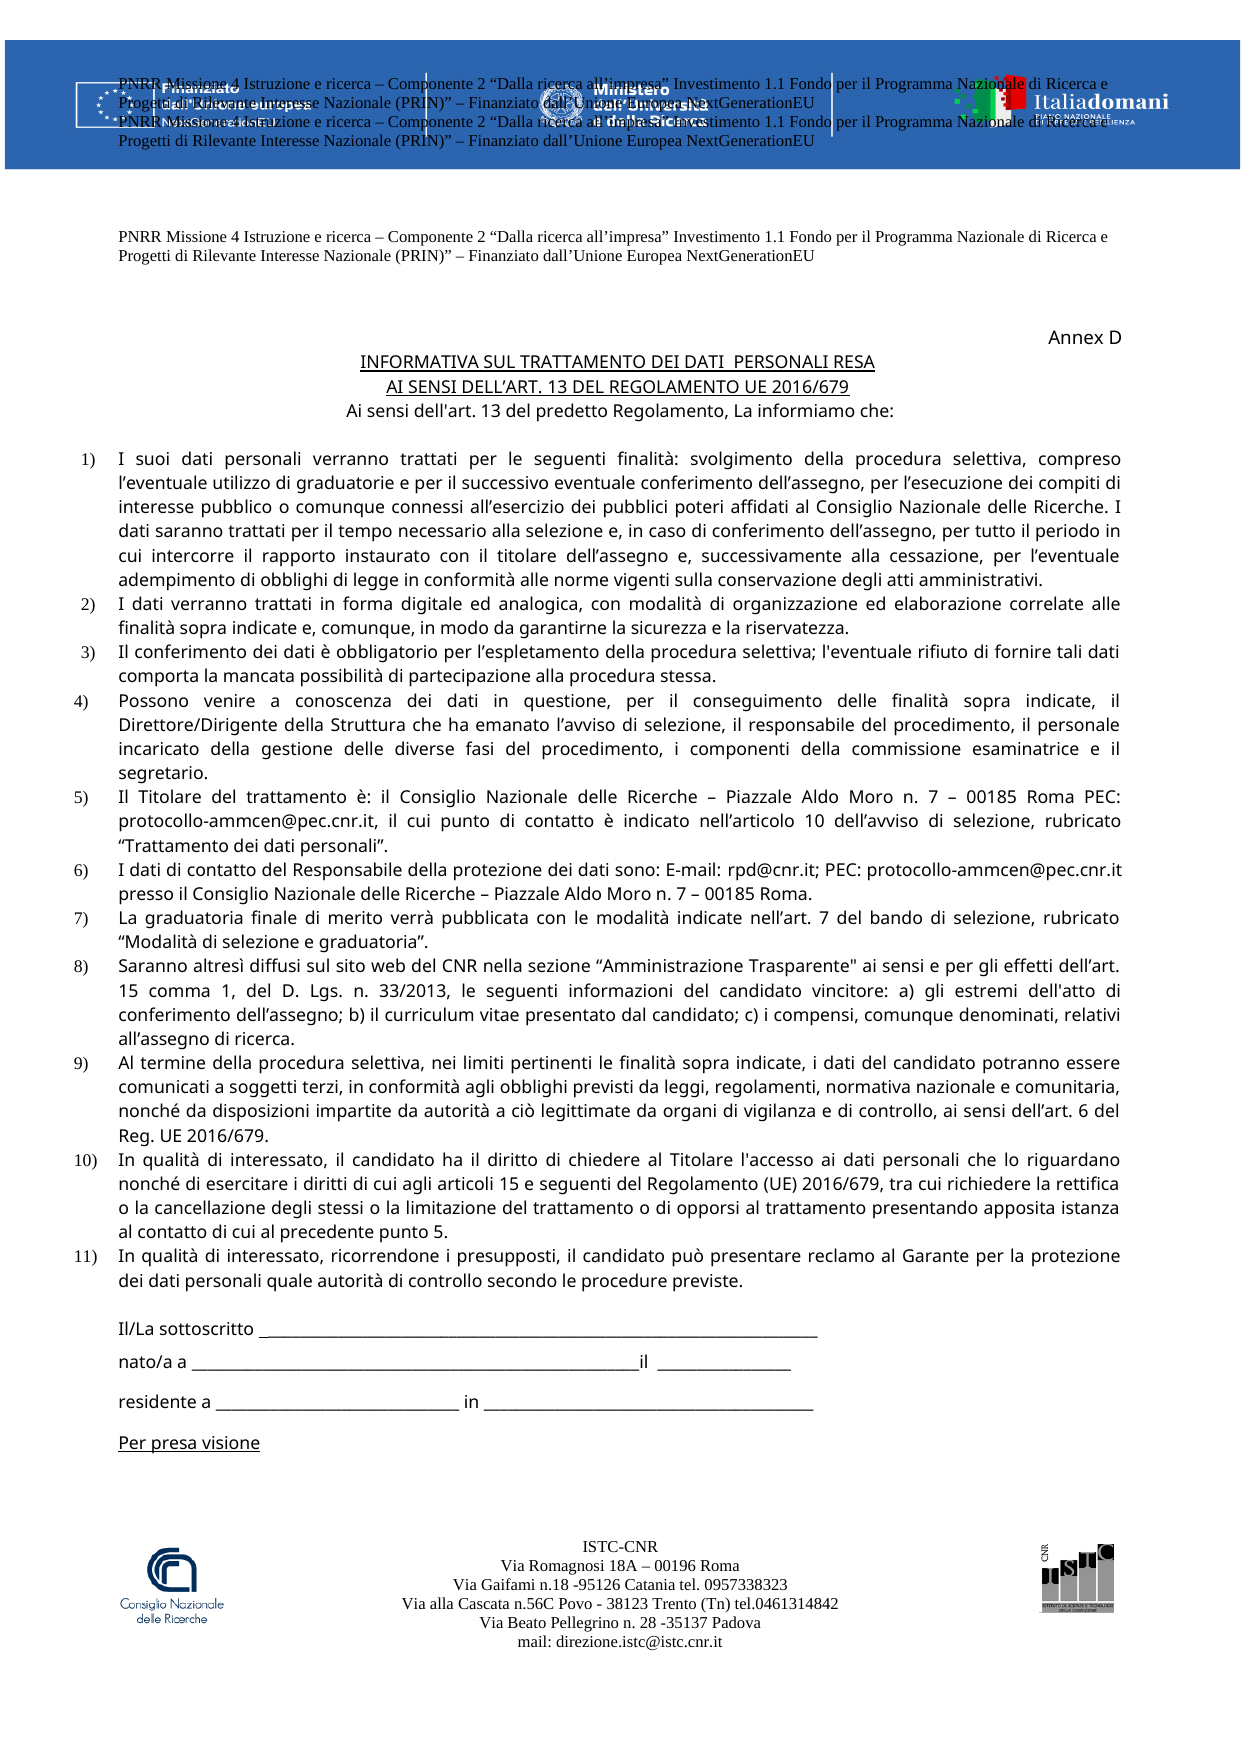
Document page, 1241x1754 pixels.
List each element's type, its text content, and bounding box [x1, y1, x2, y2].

text INFORMATIVA SUL TRATTAMENTO DEI DATI PERSONALI RESA [118, 350, 1117, 374]
list Possono venire a conoscenza dei dati in questione, per il conseguimento delle finalità sopra indicate, il Direttore/Dirigente della Struttura che ha emanato l’avviso di selezione, il responsabile del procedimento, il personale incaricato della gestione delle diverse fasi del procedimento, i componenti della commissione esaminatrice e il segretario. [74, 688, 1122, 785]
list La graduatoria finale di merito verrà pubblicata con le modalità indicate nell’art. 7 del bando di selezione, rubricato “Modalità di selezione e graduatoria”. [74, 906, 1122, 954]
list Il conferimento dei dati è obbligatorio per l’espletamento della procedura selettiva; l'eventuale rifiuto di fornire tali dati comporta la mancata possibilità di partecipazione alla procedura stessa. [81, 640, 1122, 688]
list I suoi dati personali verranno trattati per le seguenti finalità: svolgimento della procedura selettiva, compreso l’eventuale utilizzo di graduatorie e per il successivo eventuale conferimento dell’assegno, per l’esecuzione dei compiti di interesse pubblico o comunque connessi all’esercizio dei pubblici poteri affidati al Consiglio Nazionale delle Ricerche. I dati saranno trattati per il tempo necessario alla selezione e, in caso di conferimento dell’assegno, per tutto il periodo in cui intercorre il rapporto instaurato con il titolare dell’assegno e, successivamente alla cessazione, per l’eventuale adempimento di obblighi di legge in conformità alle norme vigenti sulla conservazione degli atti amministrativi. [81, 446, 1122, 591]
text Il/La sottoscritto ______________________________________________________________________ [118, 1316, 1122, 1341]
text Ai sensi dell'art. 13 del predetto Regolamento, La informiamo che: [118, 398, 1122, 422]
picture [4, 40, 1241, 207]
text Annex D [118, 324, 1122, 350]
list Al termine della procedura selettiva, nei limiti pertinenti le finalità sopra indicate, i dati del candidato potranno essere comunicati a soggetti terzi, in conformità agli obblighi previsti da leggi, regolamenti, normativa nazionale e comunitaria, nonché da disposizioni impartite da autorità a ciò legittimate da organi di vigilanza e di controllo, ai sensi dell’art. 6 del Reg. UE 2016/679. [74, 1051, 1122, 1147]
text Per presa visione [118, 1430, 1122, 1454]
list In qualità di interessato, ricorrendone i presupposti, il candidato può presentare reclamo al Garante per la protezione dei dati personali quale autorità di controllo secondo le procedure previste. [74, 1244, 1122, 1292]
list I dati verranno trattati in forma digitale ed analogica, con modalità di organizzazione ed elaborazione correlate alle finalità sopra indicate e, comunque, in modo da garantirne la sicurezza e la riservatezza. [81, 591, 1122, 640]
list In qualità di interessato, il candidato ha il diritto di chiedere al Titolare l'accesso ai dati personali che lo riguardano nonché di esercitare i diritti di cui agli articoli 15 e seguenti del Regolamento (UE) 2016/679, tra cui richiedere la rettifica o la cancellazione degli stessi o la limitazione del trattamento o di opporsi al trattamento presentando apposita istanza al contatto di cui al precedente punto 5. [74, 1147, 1122, 1244]
text nato/a a _________________________________________________________il _________________ [118, 1350, 1122, 1374]
list I dati di contatto del Responsabile della protezione dei dati sono: E-mail: rpd@cnr.it; PEC: protocollo-ammcen@pec.cnr.it presso il Consiglio Nazionale delle Ricerche – Piazzale Aldo Moro n. 7 – 00185 Roma. [74, 857, 1122, 906]
text AI SENSI DELL’ART. 13 DEL REGOLAMENTO UE 2016/679 [118, 374, 1117, 398]
picture [112, 1543, 231, 1628]
picture [1039, 1544, 1114, 1613]
list Saranno altresì diffusi sul sito web del CNR nella sezione “Amministrazione Trasparente" ai sensi e per gli effetti dell’art. 15 comma 1, del D. Lgs. n. 33/2013, le seguenti informazioni del candidato vincitore: a) gli estremi dell'atto di conferimento dell’assegno; b) il curriculum vitae presentato dal candidato; c) i compensi, comunque denominati, relativi all’assegno di ricerca. [74, 954, 1122, 1051]
text residente a _______________________________ in __________________________________________ [118, 1390, 1122, 1414]
list Il Titolare del trattamento è: il Consiglio Nazionale delle Ricerche – Piazzale Aldo Moro n. 7 – 00185 Roma PEC: protocollo-ammcen@pec.cnr.it, il cui punto di contatto è indicato nell’articolo 10 dell’avviso di selezione, rubricato “Trattamento dei dati personali”. [74, 785, 1122, 857]
